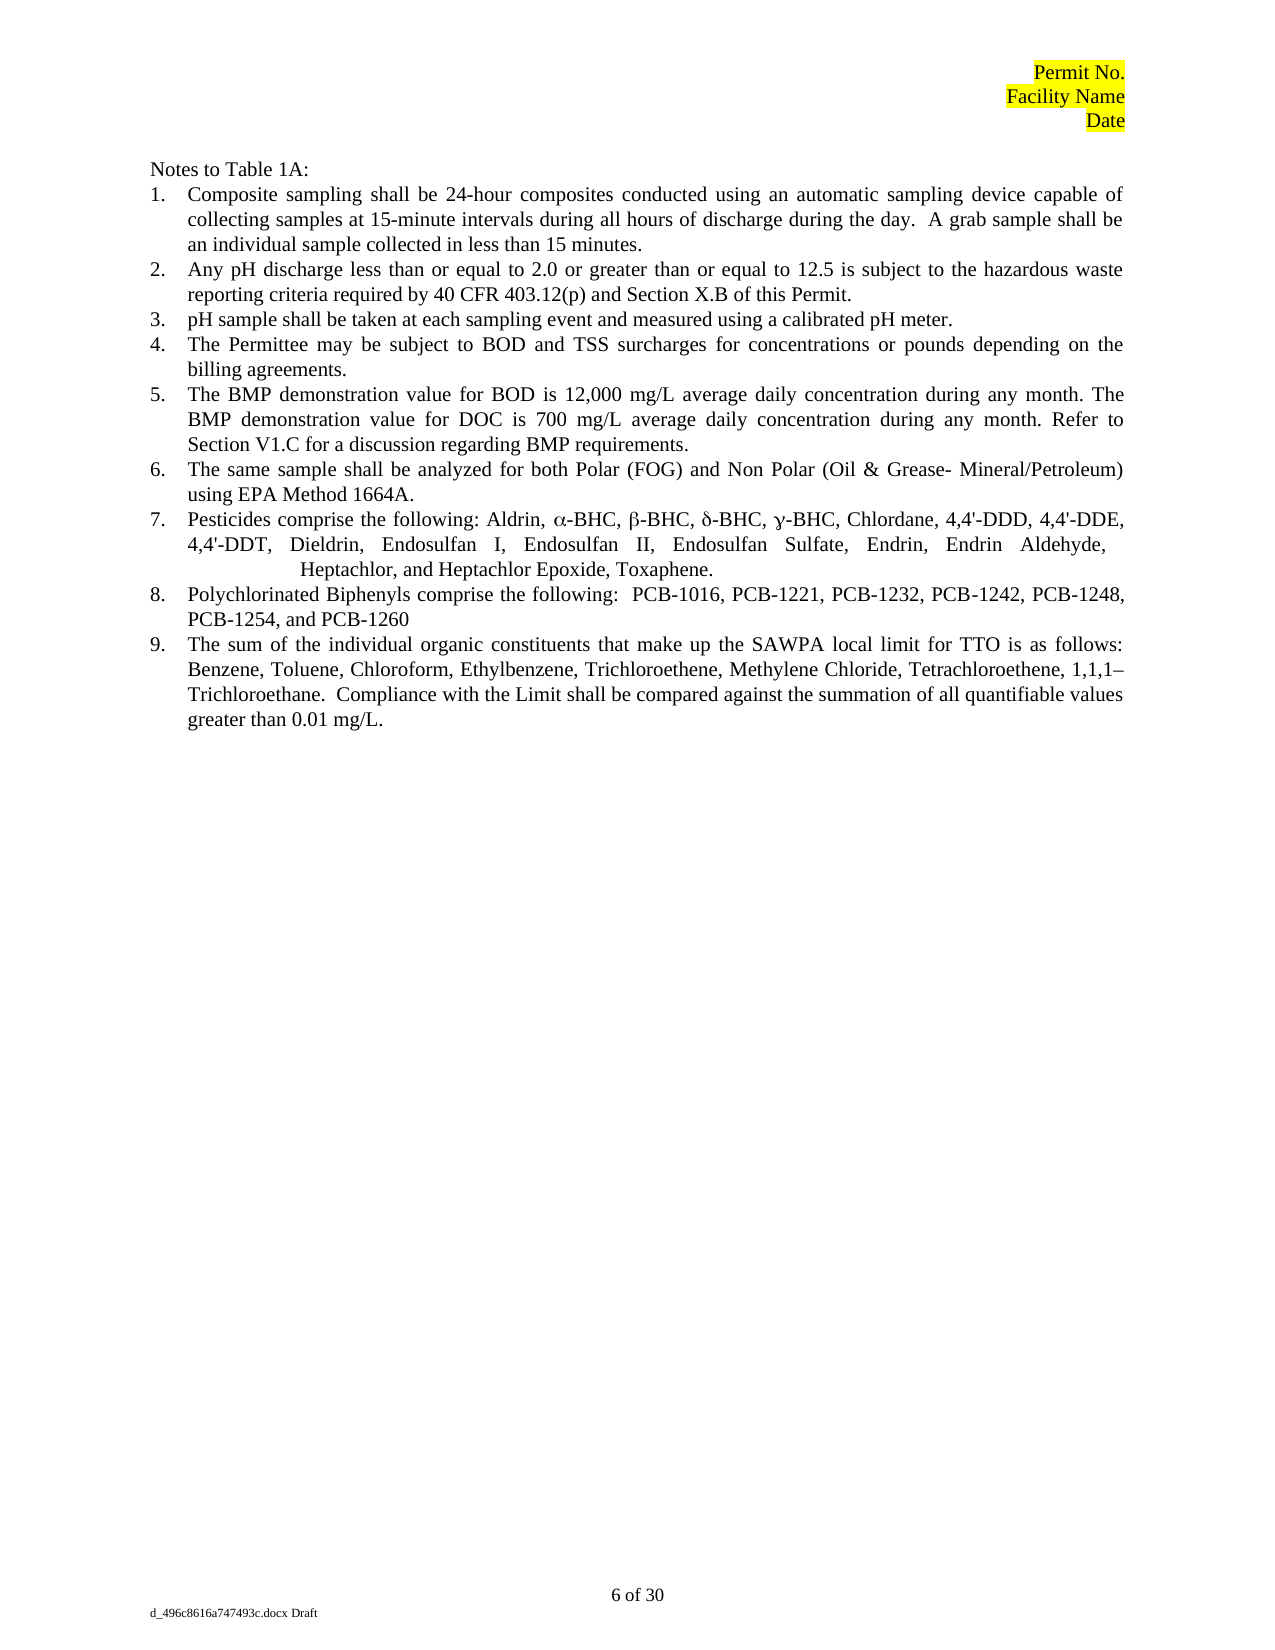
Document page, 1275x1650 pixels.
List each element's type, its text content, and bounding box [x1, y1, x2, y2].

list The same sample shall be analyzed for both Polar (FOG) and Non Polar (Oil & Grease- Mineral/Petroleum) using EPA Method 1664A. [150, 456, 1125, 506]
list The Permittee may be subject to BOD and TSS surcharges for concentrations or pounds depending on the billing agreements. [150, 331, 1125, 381]
list Any pH discharge less than or equal to 2.0 or greater than or equal to 12.5 is subject to the hazardous waste reporting criteria required by 40 CFR 403.12(p) and Section X.B of this Permit. [150, 256, 1125, 306]
list Composite sampling shall be 24-hour composites conducted using an automatic sampling device capable of collecting samples at 15-minute intervals during all hours of discharge during the day. A grab sample shall be an individual sample collected in less than 15 minutes. [150, 181, 1125, 256]
list pH sample shall be taken at each sampling event and measured using a calibrated pH meter. [150, 306, 1125, 331]
text Notes to Table 1A: [150, 156, 1125, 181]
list The sum of the individual organic constituents that make up the SAWPA local limit for TTO is as follows: Benzene, Toluene, Chloroform, Ethylbenzene, Trichloroethene, Methylene Chloride, Tetrachloroethene, 1,1,1–Trichloroethane. Compliance with the Limit shall be compared against the summation of all quantifiable values greater than 0.01 mg/L. [150, 631, 1125, 731]
list Pesticides comprise the following: Aldrin, -BHC, -BHC, -BHC, -BHC, Chlordane, 4,4'-DDD, 4,4'-DDE, 4,4'-DDT, Dieldrin, Endosulfan I, Endosulfan II, Endosulfan Sulfate, Endrin, Endrin Aldehyde, Heptachlor, and Heptachlor Epoxide, Toxaphene. [150, 506, 1125, 581]
list Polychlorinated Biphenyls comprise the following: PCB-1016, PCB-1221, PCB-1232, PCB-1242, PCB-1248, PCB-1254, and PCB-1260 [150, 581, 1125, 631]
list The BMP demonstration value for BOD is 12,000 mg/L average daily concentration during any month. The BMP demonstration value for DOC is 700 mg/L average daily concentration during any month. Refer to Section V1.C for a discussion regarding BMP requirements. [150, 381, 1125, 456]
